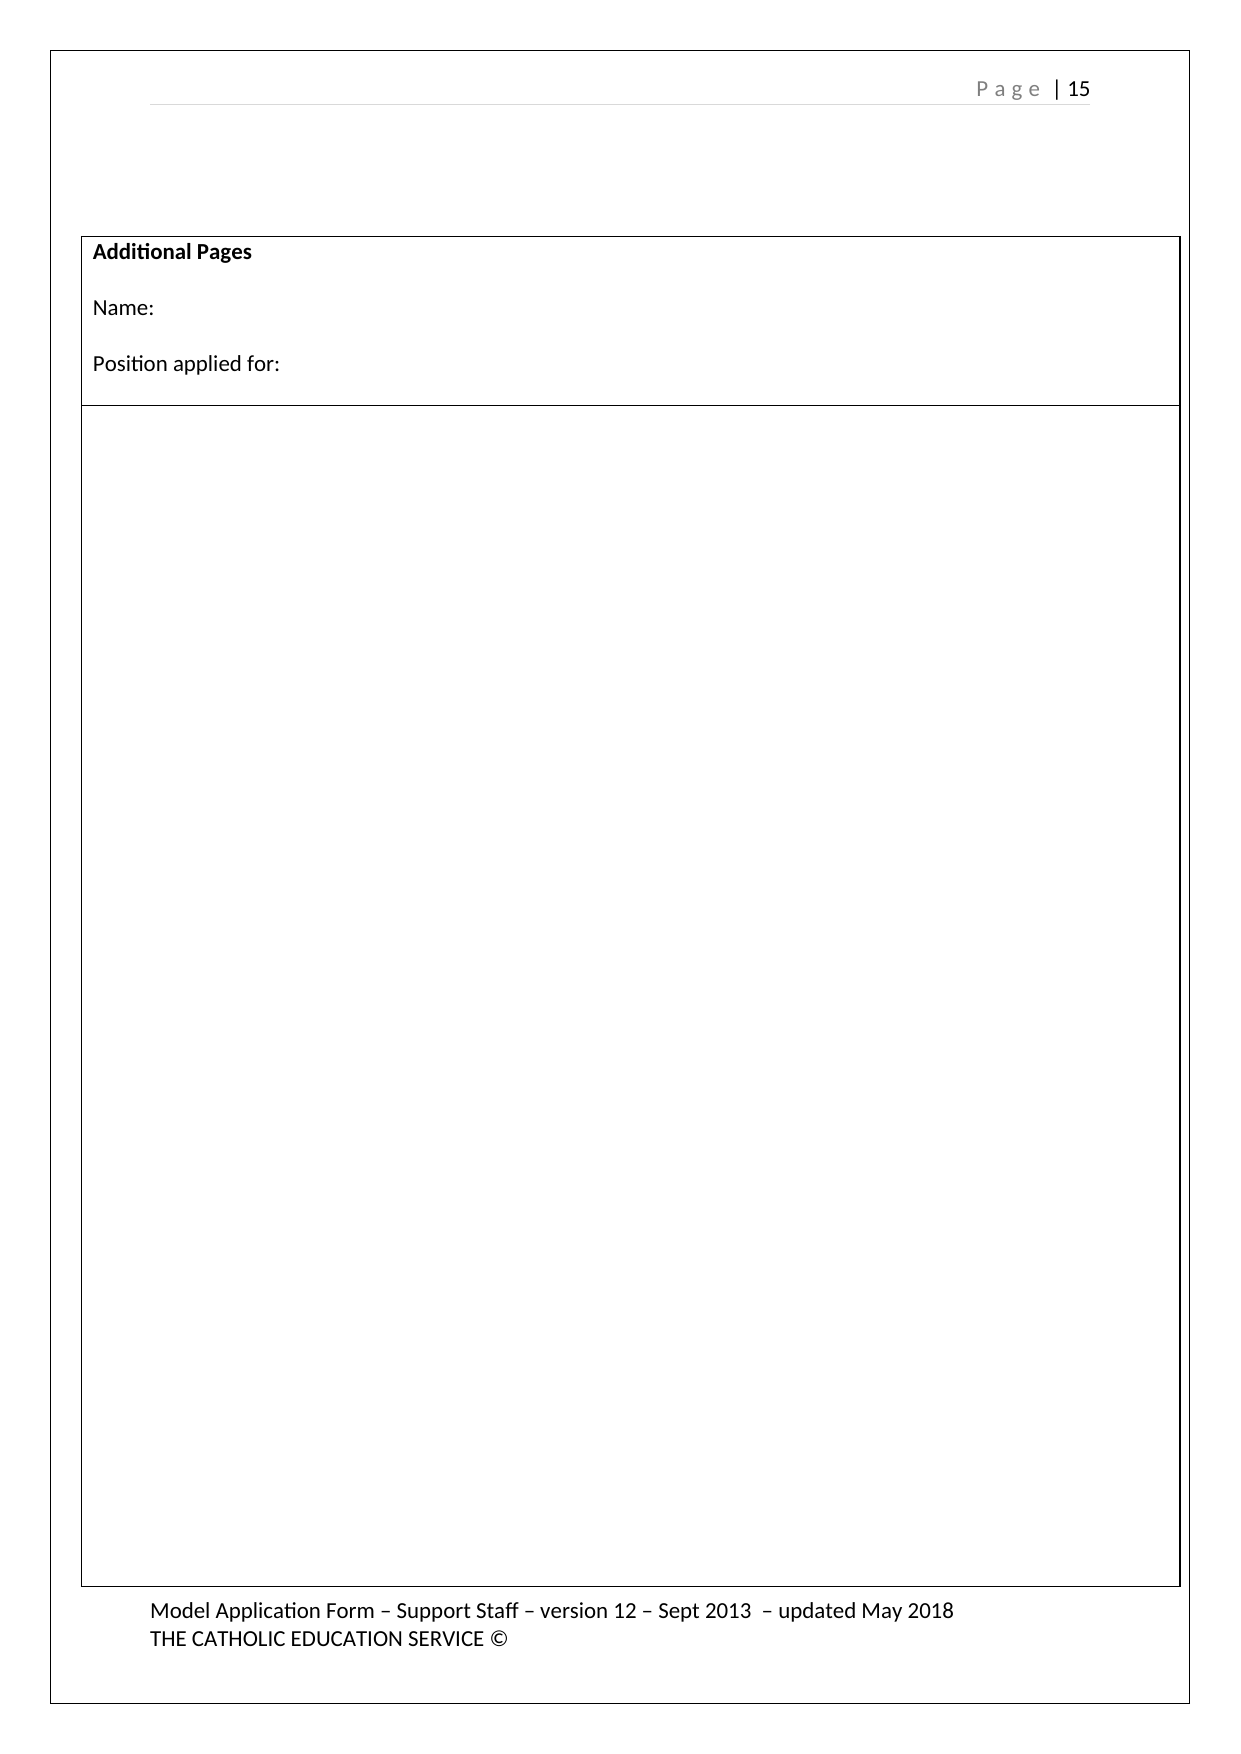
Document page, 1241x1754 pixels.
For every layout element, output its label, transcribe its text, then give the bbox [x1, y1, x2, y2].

table_header Additional Pages Name: Position applied for: [82, 237, 1179, 405]
table_cell [82, 406, 1179, 1586]
